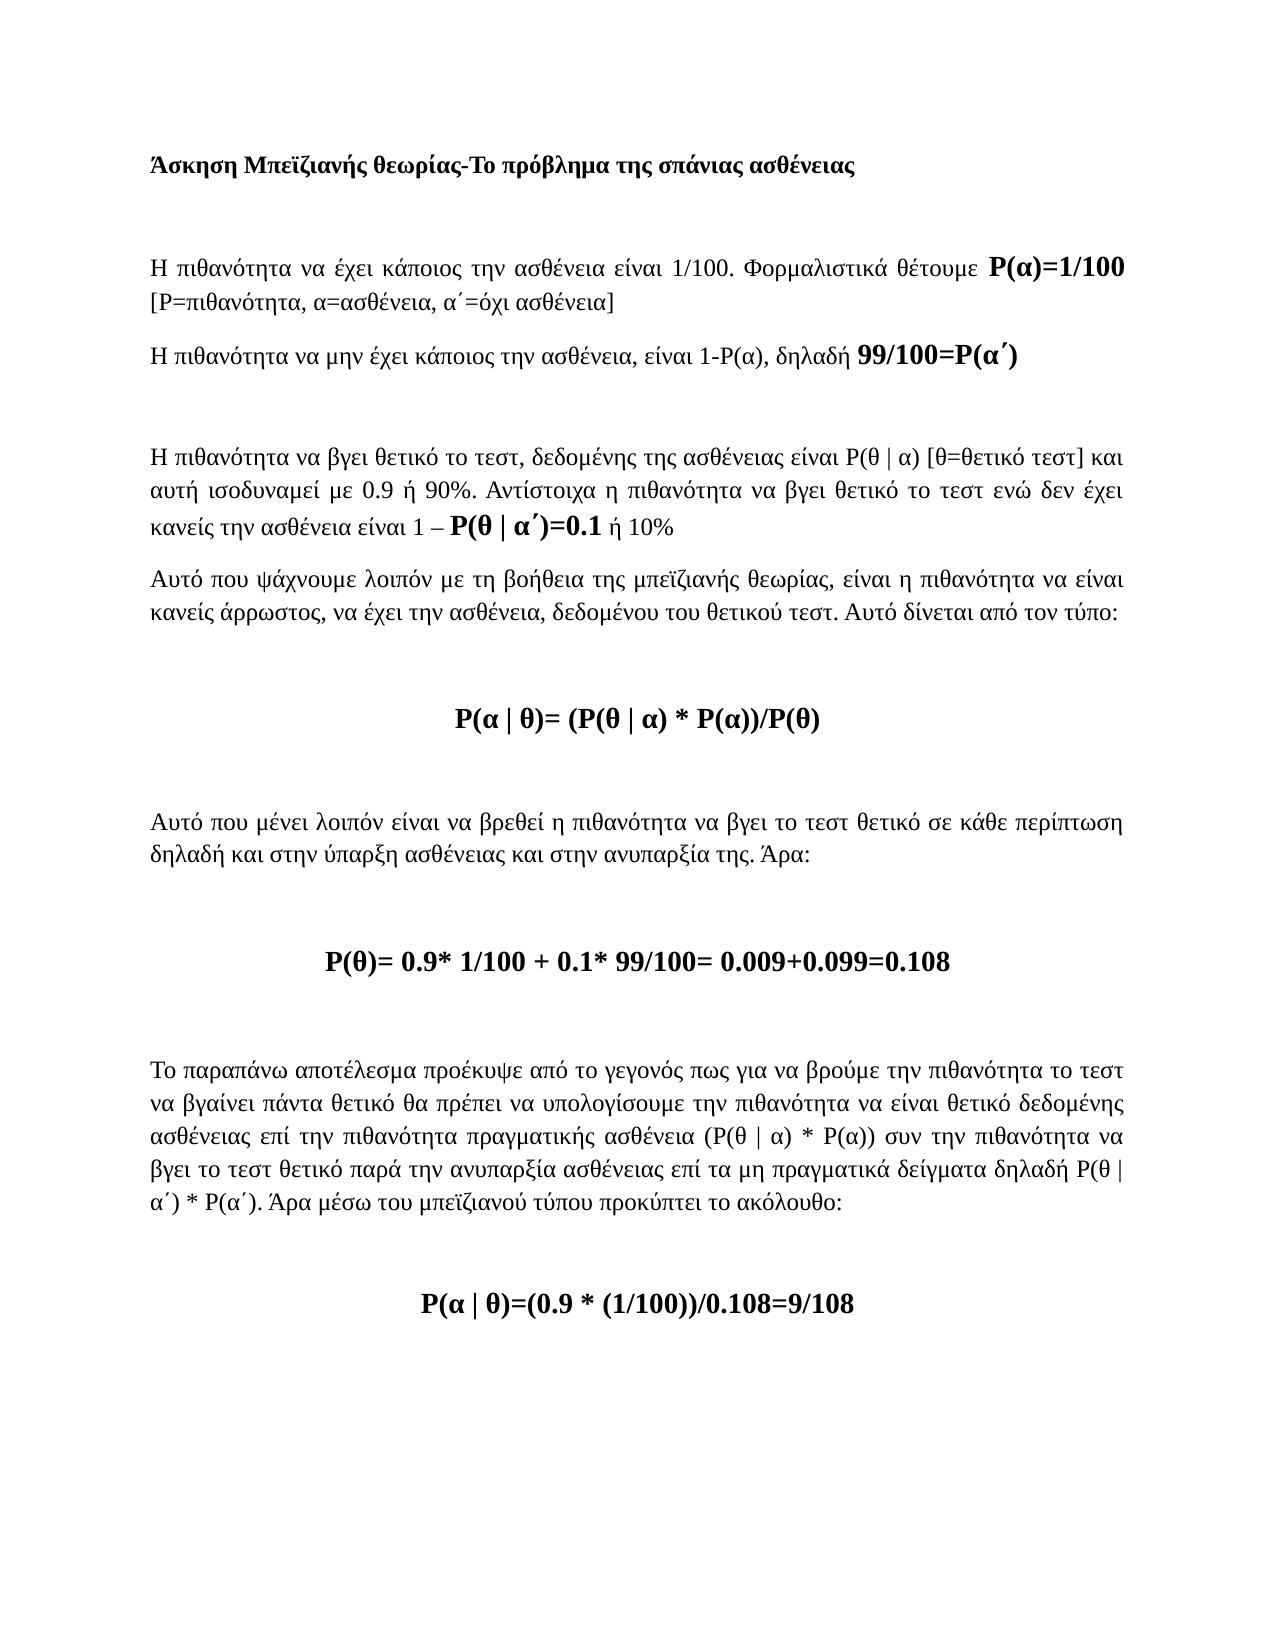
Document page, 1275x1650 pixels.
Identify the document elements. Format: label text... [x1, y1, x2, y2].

text Ρ(θ)= 0.9* 1/100 + 0.1* 99/100= 0.009+0.099=0.108 [150, 944, 1125, 978]
text Η πιθανότητα να μην έχει κάποιος την ασθένεια, είναι 1-Ρ(α), δηλαδή 99/100=Ρ(α΄) [150, 337, 1125, 370]
text Αυτό που μένει λοιπόν είναι να βρεθεί η πιθανότητα να βγει το τεστ θετικό σε κάθε περίπτωση δηλαδή και στην ύπαρξη ασθένειας και στην ανυπαρξία της. Άρα: [150, 807, 1125, 868]
text Ρ(α | θ)= (Ρ(θ | α) * Ρ(α))/Ρ(θ) [150, 702, 1125, 735]
text Το παραπάνω αποτέλεσμα προέκυψε από το γεγονός πως για να βρούμε την πιθανότητα το τεστ να βγαίνει πάντα θετικό θα πρέπει να υπολογίσουμε την πιθανότητα να είναι θετικό δεδομένης ασθένειας επί την πιθανότητα πραγματικής ασθένεια (Ρ(θ | α) * Ρ(α)) συν την πιθανότητα να βγει το τεστ θετικό παρά την ανυπαρξία ασθένειας επί τα μη πραγματικά δείγματα δηλαδή Ρ(θ | α΄) * Ρ(α΄). Άρα μέσω του μπεϊζιανού τύπου προκύπτει το ακόλουθο: [150, 1055, 1125, 1216]
text Η πιθανότητα να βγει θετικό το τεστ, δεδομένης της ασθένειας είναι Ρ(θ | α) [θ=θετικό τεστ] και αυτή ισοδυναμεί με 0.9 ή 90%. Αντίστοιχα η πιθανότητα να βγει θετικό το τεστ ενώ δεν έχει κανείς την ασθένεια είναι 1 – Ρ(θ | α΄)=0.1 ή 10% [150, 442, 1125, 542]
text Η πιθανότητα να έχει κάποιος την ασθένεια είναι 1/100. Φορμαλιστικά θέτουμε Ρ(α)=1/100 [Ρ=πιθανότητα, α=ασθένεια, α΄=όχι ασθένεια] [150, 249, 1125, 316]
text Άσκηση Μπεϊζιανής θεωρίας-Το πρόβλημα της σπάνιας ασθένειας [150, 150, 1125, 179]
text Ρ(α | θ)=(0.9 * (1/100))/0.108=9/108 [150, 1286, 1125, 1320]
text Αυτό που ψάχνουμε λοιπόν με τη βοήθεια της μπεϊζιανής θεωρίας, είναι η πιθανότητα να είναι κανείς άρρωστος, να έχει την ασθένεια, δεδομένου του θετικού τεστ. Αυτό δίνεται από τον τύπο: [150, 564, 1125, 626]
